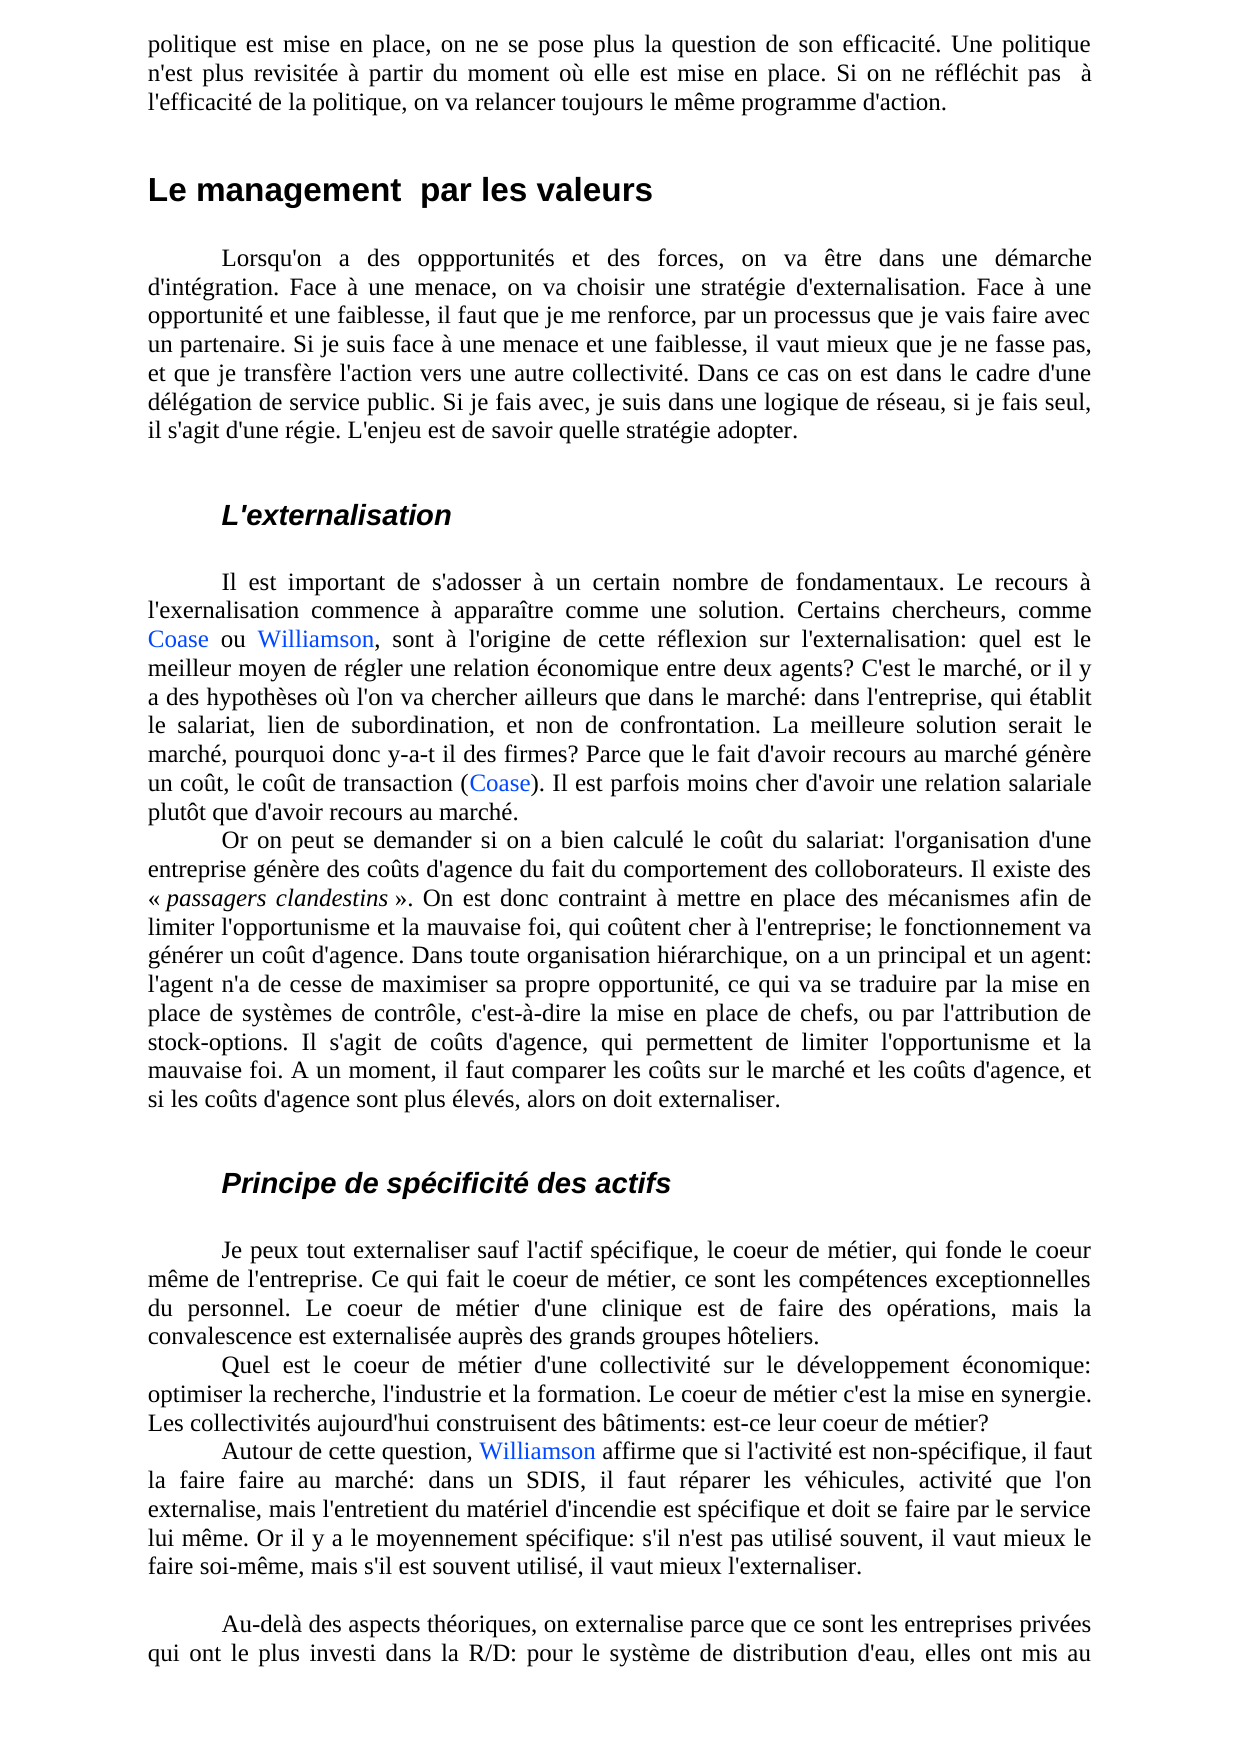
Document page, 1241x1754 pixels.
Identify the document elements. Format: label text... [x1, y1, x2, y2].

subtitle Le management par les valeurs [148, 169, 1093, 208]
text Or on peut se demander si on a bien calculé le coût du salariat: l'organisation d'une entreprise génère des coûts d'agence du fait du comportement des colloborateurs. Il existe des « passagers clandestins ». On est donc contraint à mettre en place des mécanismes afin de limiter l'opportunisme et la mauvaise foi, qui coûtent cher à l'entreprise; le fonctionnement va générer un coût d'agence. Dans toute organisation hiérarchique, on a un principal et un agent: l'agent n'a de cesse de maximiser sa propre opportunité, ce qui va se traduire par la mise en place de systèmes de contrôle, c'est-à-dire la mise en place de chefs, ou par l'attribution de stock-options. Il s'agit de coûts d'agence, qui permettent de limiter l'opportunisme et la mauvaise foi. A un moment, il faut comparer les coûts sur le marché et les coûts d'agence, et si les coûts d'agence sont plus élevés, alors on doit externaliser. [148, 825, 1093, 1113]
subtitle Principe de spécificité des actifs [148, 1167, 1093, 1200]
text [148, 1609, 1093, 1666]
text Quel est le coeur de métier d'une collectivité sur le développement économique: optimiser la recherche, l'industrie et la formation. Le coeur de métier c'est la mise en synergie. Les collectivités aujourd'hui construisent des bâtiments: est-ce leur coeur de métier? [148, 1350, 1093, 1436]
text Il est important de s'adosser à un certain nombre de fondamentaux. Le recours à l'exernalisation commence à apparaître comme une solution. Certains chercheurs, comme Coase ou Williamson, sont à l'origine de cette réflexion sur l'externalisation: quel est le meilleur moyen de régler une relation économique entre deux agents? C'est le marché, or il y a des hypothèses où l'on va chercher ailleurs que dans le marché: dans l'entreprise, qui établit le salariat, lien de subordination, et non de confrontation. La meilleure solution serait le marché, pourquoi donc y-a-t il des firmes? Parce que le fait d'avoir recours au marché génère un coût, le coût de transaction (Coase). Il est parfois moins cher d'avoir une relation salariale plutôt que d'avoir recours au marché. [148, 567, 1093, 825]
text Autour de cette question, Williamson affirme que si l'activité est non-spécifique, il faut la faire faire au marché: dans un SDIS, il faut réparer les véhicules, activité que l'on externalise, mais l'entretient du matériel d'incendie est spécifique et doit se faire par le service lui même. Or il y a le moyennement spécifique: s'il n'est pas utilisé souvent, il vaut mieux le faire soi-même, mais s'il est souvent utilisé, il vaut mieux l'externaliser. [148, 1436, 1093, 1580]
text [148, 29, 1093, 116]
text Je peux tout externaliser sauf l'actif spécifique, le coeur de métier, qui fonde le coeur même de l'entreprise. Ce qui fait le coeur de métier, ce sont les compétences exceptionnelles du personnel. Le coeur de métier d'une clinique est de faire des opérations, mais la convalescence est externalisée auprès des grands groupes hôteliers. [148, 1235, 1093, 1350]
text Lorsqu'on a des oppportunités et des forces, on va être dans une démarche d'intégration. Face à une menace, on va choisir une stratégie d'externalisation. Face à une opportunité et une faiblesse, il faut que je me renforce, par un processus que je vais faire avec un partenaire. Si je suis face à une menace et une faiblesse, il vaut mieux que je ne fasse pas, et que je transfère l'action vers une autre collectivité. Dans ce cas on est dans le cadre d'une délégation de service public. Si je fais avec, je suis dans une logique de réseau, si je fais seul, il s'agit d'une régie. L'enjeu est de savoir quelle stratégie adopter. [148, 243, 1093, 444]
subtitle L'externalisation [148, 498, 1093, 532]
